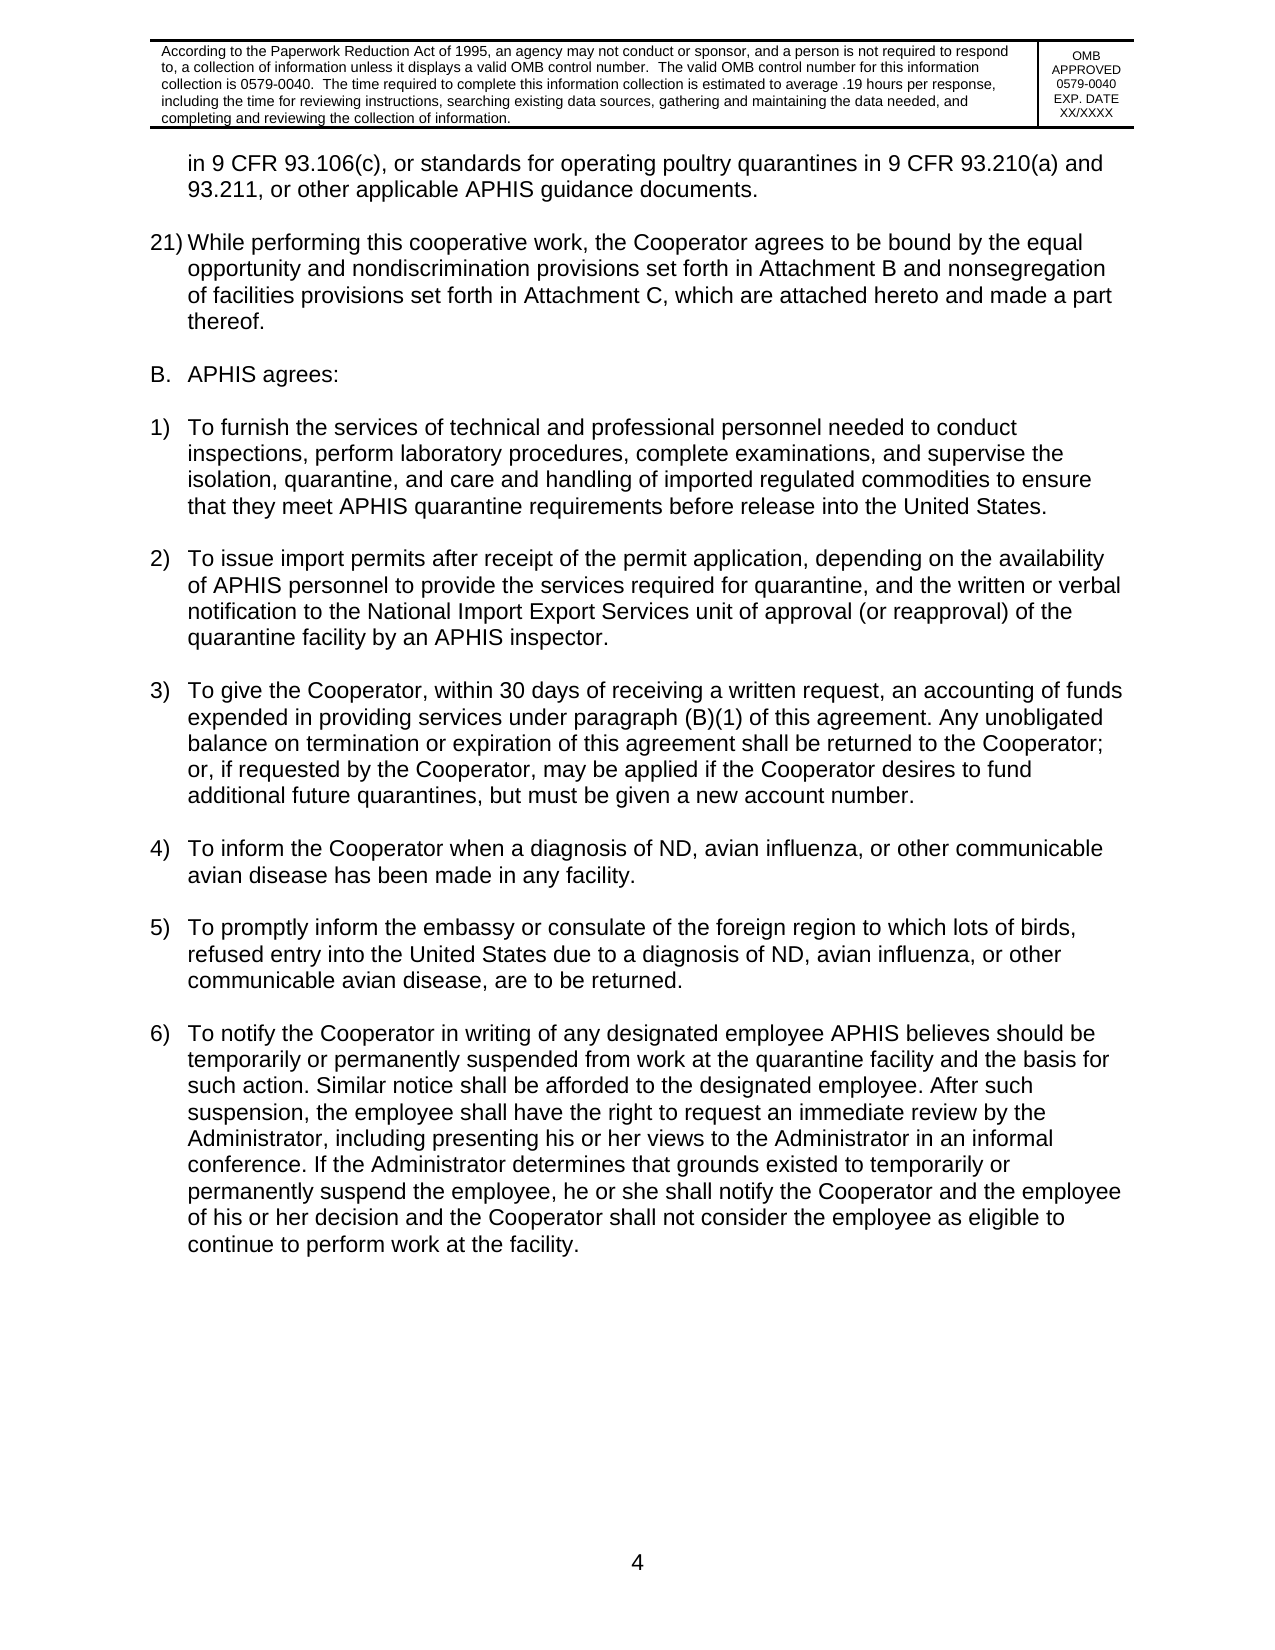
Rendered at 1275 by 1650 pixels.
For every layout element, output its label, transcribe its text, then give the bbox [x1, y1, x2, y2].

list APHIS agrees: [150, 361, 1125, 387]
list To give the Cooperator, within 30 days of receiving a written request, an accounting of funds expended in providing services under paragraph (B)(1) of this agreement. Any unobligated balance on termination or expiration of this agreement shall be returned to the Cooperator; or, if requested by the Cooperator, may be applied if the Cooperator desires to fund additional future quarantines, but must be given a new account number. [150, 677, 1125, 809]
list To promptly inform the embassy or consulate of the foreign region to which lots of birds, refused entry into the United States due to a diagnosis of ND, avian influenza, or other communicable avian disease, are to be returned. [150, 914, 1125, 993]
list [150, 150, 1125, 203]
list While performing this cooperative work, the Cooperator agrees to be bound by the equal opportunity and nondiscrimination provisions set forth in Attachment B and nonsegregation of facilities provisions set forth in Attachment C, which are attached hereto and made a part thereof. [150, 229, 1125, 334]
list To issue import permits after receipt of the permit application, depending on the availability of APHIS personnel to provide the services required for quarantine, and the written or verbal notification to the National Import Export Services unit of approval (or reapproval) of the quarantine facility by an APHIS inspector. [150, 545, 1125, 651]
list To notify the Cooperator in writing of any designated employee APHIS believes should be temporarily or permanently suspended from work at the quarantine facility and the basis for such action. Similar notice shall be afforded to the designated employee. After such suspension, the employee shall have the right to request an immediate review by the Administrator, including presenting his or her views to the Administrator in an informal conference. If the Administrator determines that grounds existed to temporarily or permanently suspend the employee, he or she shall notify the Cooperator and the employee of his or her decision and the Cooperator shall not consider the employee as eligible to continue to perform work at the facility. [150, 1020, 1125, 1257]
list To furnish the services of technical and professional personnel needed to conduct inspections, perform laboratory procedures, complete examinations, and supervise the isolation, quarantine, and care and handling of imported regulated commodities to ensure that they meet APHIS quarantine requirements before release into the United States. [150, 413, 1125, 519]
list To inform the Cooperator when a diagnosis of ND, avian influenza, or other communicable avian disease has been made in any facility. [150, 835, 1125, 888]
